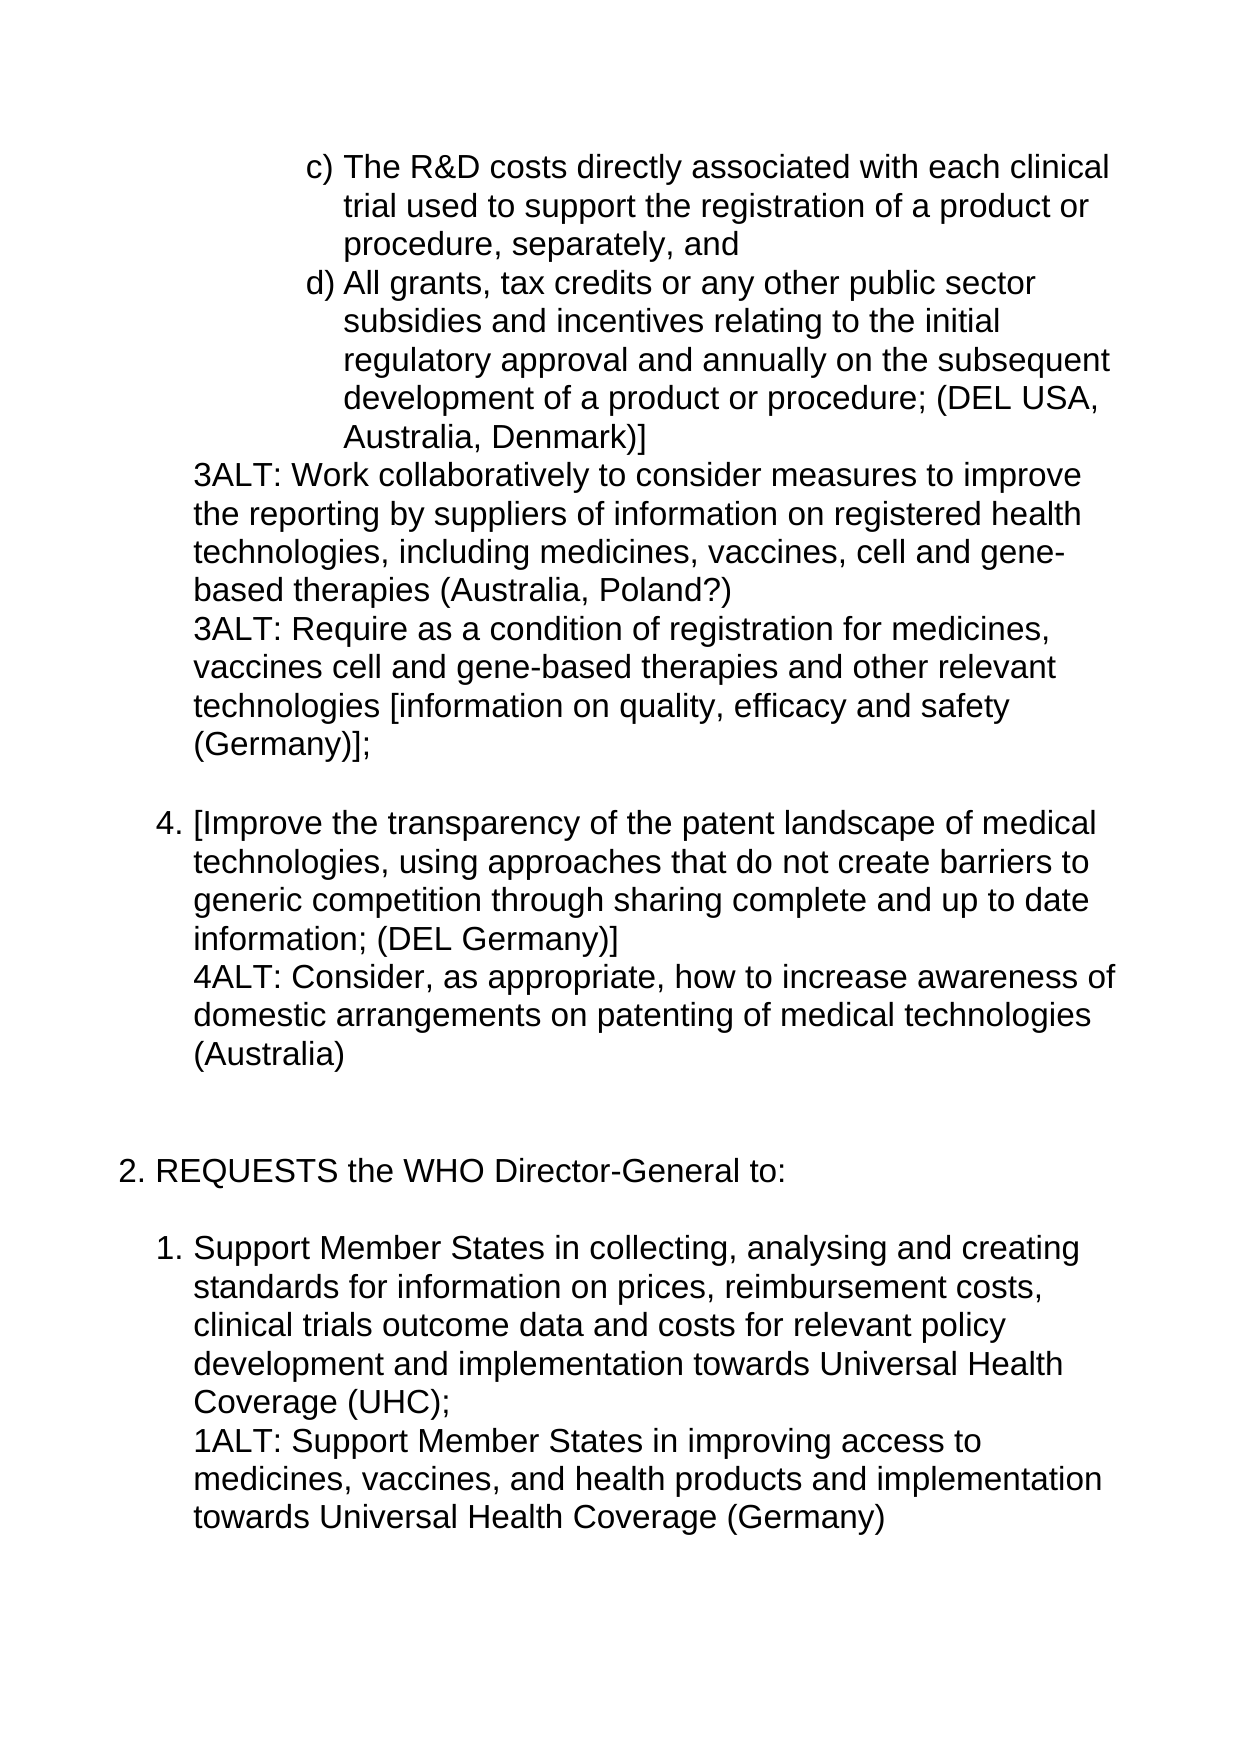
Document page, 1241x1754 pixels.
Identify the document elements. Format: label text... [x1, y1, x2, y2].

list The R&D costs directly associated with each clinical trial used to support the registration of a product or procedure, separately, and [306, 148, 1122, 263]
text 3ALT: Require as a condition of registration for medicines, vaccines cell and gene-based therapies and other relevant technologies [information on quality, efficacy and safety (Germany)]; [193, 609, 1122, 763]
text 4ALT: Consider, as appropriate, how to increase awareness of domestic arrangements on patenting of medical technologies (Australia) [193, 957, 1122, 1072]
list Support Member States in collecting, analysing and creating standards for information on prices, reimbursement costs, clinical trials outcome data and costs for relevant policy development and implementation towards Universal Health Coverage (UHC); [156, 1228, 1122, 1421]
list [Improve the transparency of the patent landscape of medical technologies, using approaches that do not create barriers to generic competition through sharing complete and up to date information; (DEL Germany)] [156, 803, 1122, 957]
list All grants, tax credits or any other public sector subsidies and incentives relating to the initial regulatory approval and annually on the subsequent development of a product or procedure; (DEL USA, Australia, Denmark)] [306, 263, 1122, 455]
text 3ALT: Work collaboratively to consider measures to improve the reporting by suppliers of information on registered health technologies, including medicines, vaccines, cell and gene-based therapies (Australia, Poland?) [193, 455, 1122, 609]
text 2. REQUESTS the WHO Director-General to: [118, 1152, 1122, 1190]
text 1ALT: Support Member States in improving access to medicines, vaccines, and health products and implementation towards Universal Health Coverage (Germany) [193, 1421, 1122, 1536]
